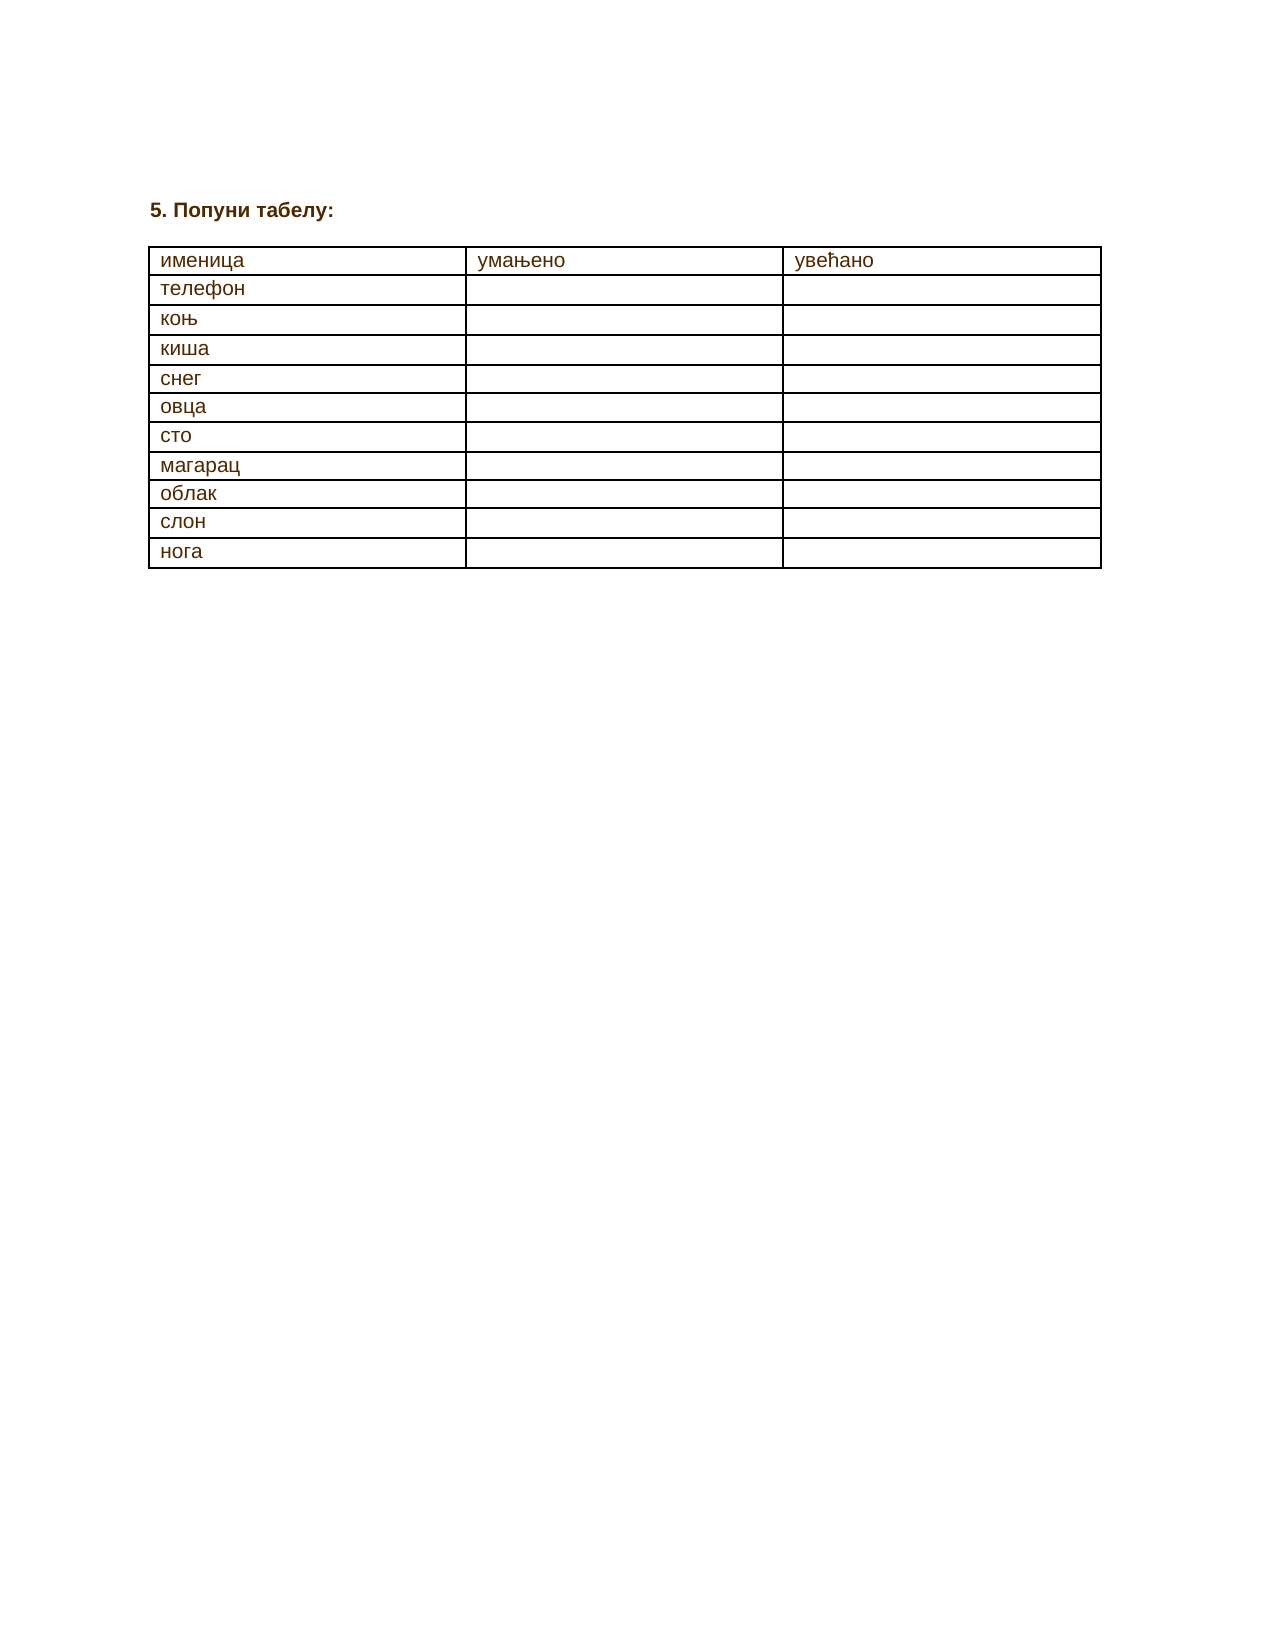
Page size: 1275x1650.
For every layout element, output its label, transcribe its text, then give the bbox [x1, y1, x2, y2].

table_cell [467, 481, 782, 507]
table_cell овца [150, 394, 465, 421]
table_cell нога [150, 539, 465, 567]
table_cell [467, 366, 782, 392]
table_cell слон [150, 509, 465, 537]
table_cell [784, 539, 1100, 567]
table_cell [784, 509, 1100, 537]
table_header именица [150, 248, 465, 274]
table_cell коњ [150, 306, 465, 334]
table_cell [467, 336, 782, 364]
table_cell [784, 366, 1100, 392]
table_cell [784, 394, 1100, 421]
table_cell облак [150, 481, 465, 507]
text 5. Попуни табелу: [150, 198, 1125, 222]
table_header увећано [784, 248, 1100, 274]
table_cell сто [150, 423, 465, 451]
table_cell [467, 453, 782, 479]
table_cell телефон [150, 276, 465, 304]
table_cell [467, 509, 782, 537]
table_cell [467, 394, 782, 421]
table_cell [467, 423, 782, 451]
table_cell [467, 276, 782, 304]
table_cell киша [150, 336, 465, 364]
table_cell [467, 539, 782, 567]
table_cell [784, 453, 1100, 479]
table_cell [784, 276, 1100, 304]
table_cell магарац [150, 453, 465, 479]
table_cell снег [150, 366, 465, 392]
table_cell [784, 423, 1100, 451]
table_cell [784, 306, 1100, 334]
table_cell [784, 481, 1100, 507]
table_header умањено [467, 248, 782, 274]
table_cell [784, 336, 1100, 364]
table_cell [467, 306, 782, 334]
